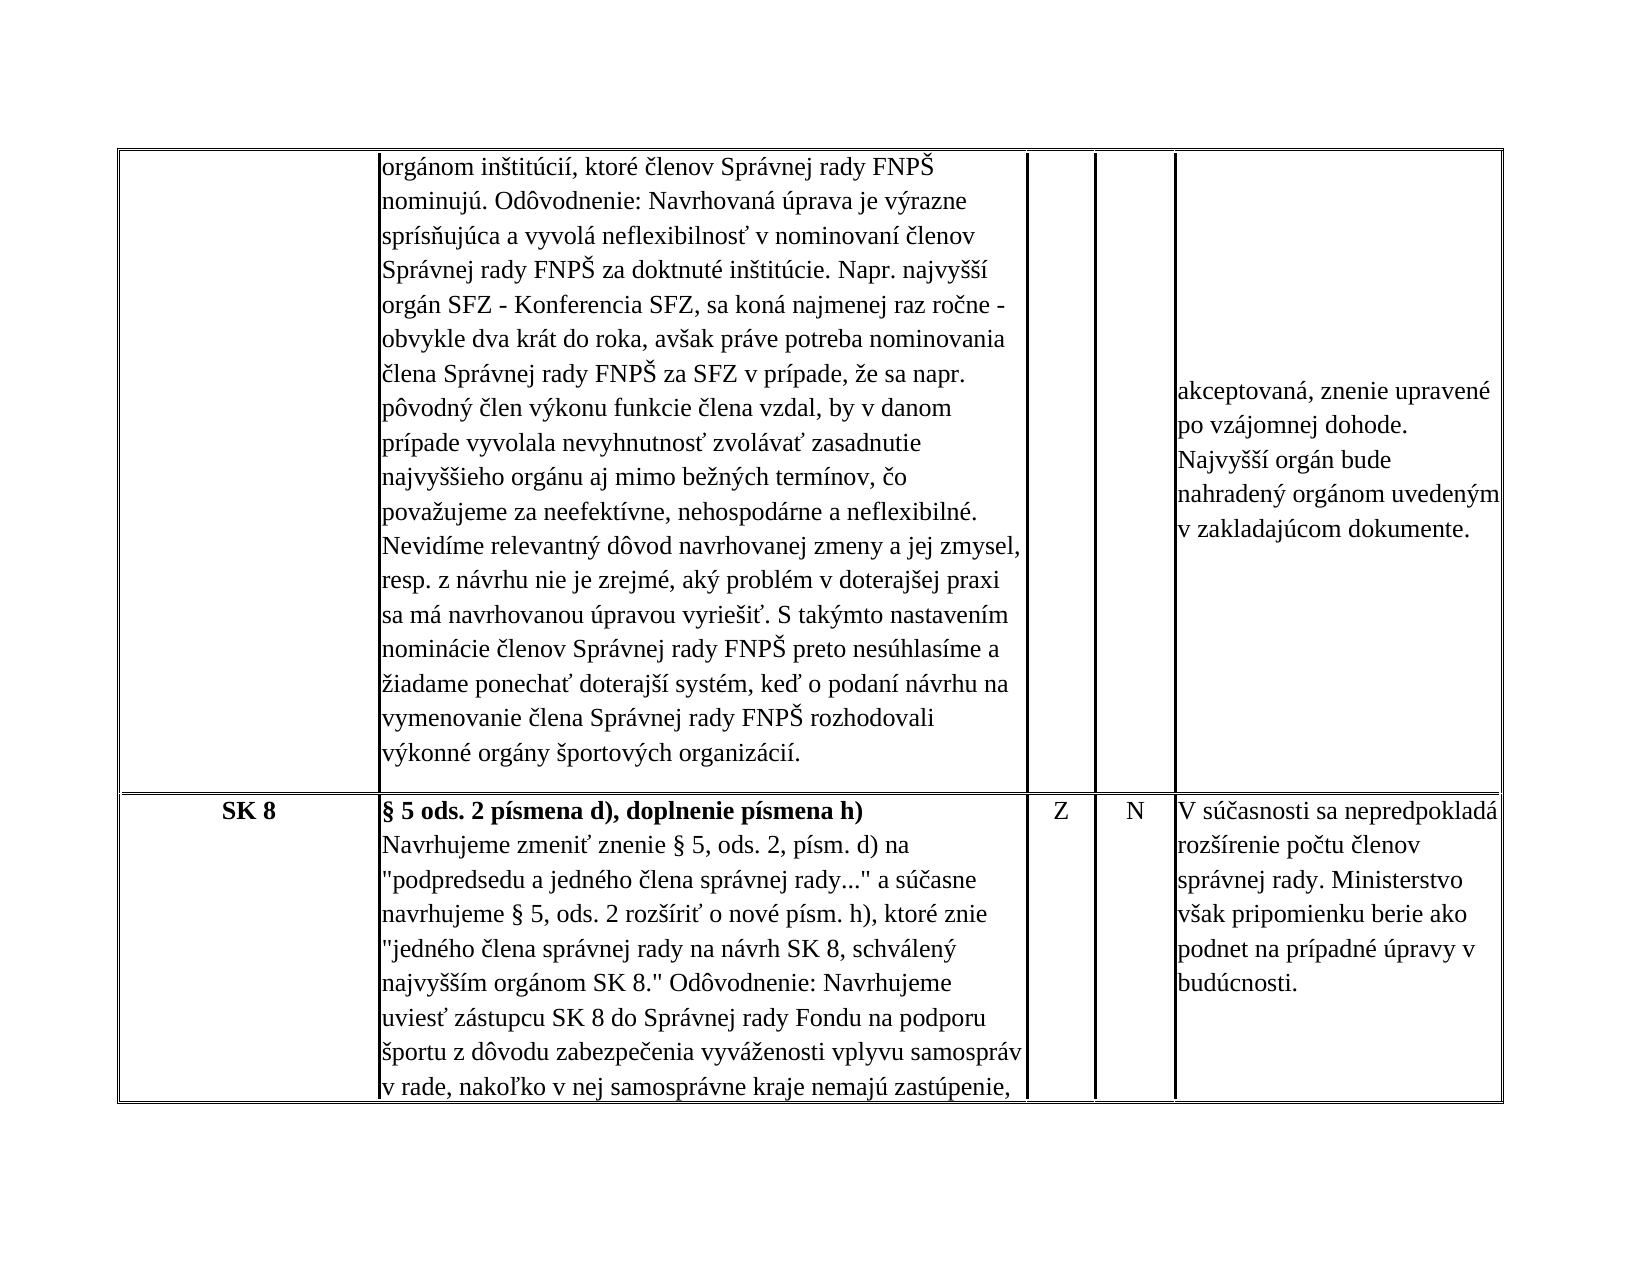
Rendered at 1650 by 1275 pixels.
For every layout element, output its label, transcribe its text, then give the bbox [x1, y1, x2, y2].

table_cell A [1095, 149, 1175, 792]
table_cell N [1095, 795, 1175, 1101]
table_cell SK 8 [118, 792, 379, 1101]
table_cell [379, 795, 1027, 1101]
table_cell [379, 149, 1027, 792]
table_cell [1175, 792, 1502, 1101]
table_cell Z [1027, 149, 1095, 792]
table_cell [1175, 151, 1501, 792]
table_cell Z [1027, 795, 1095, 1101]
table_cell SFZ [120, 151, 379, 792]
